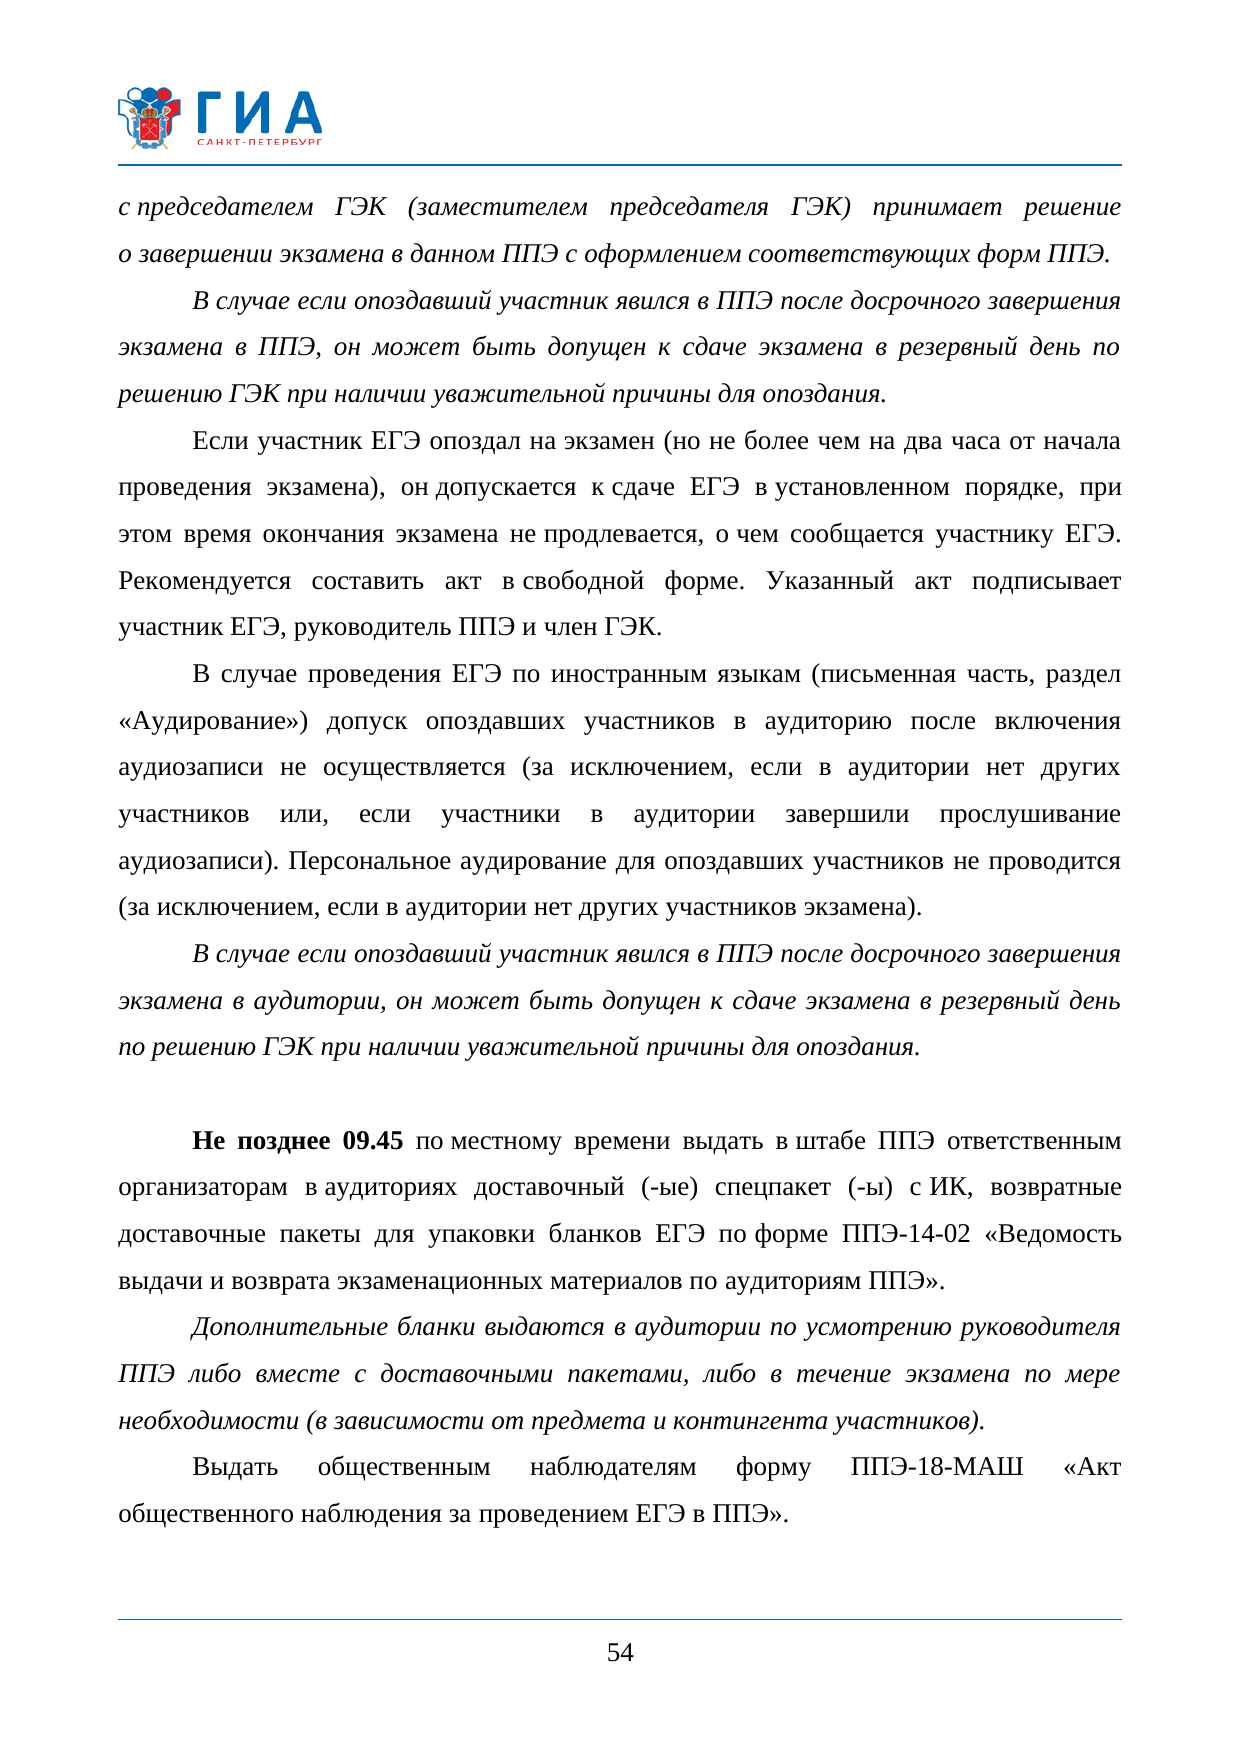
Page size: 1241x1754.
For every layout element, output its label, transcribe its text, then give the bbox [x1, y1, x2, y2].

text В случае если опоздавший участник явился в ППЭ после досрочного завершения экзамена в аудитории, он может быть допущен к сдаче экзамена в резервный день по решению ГЭК при наличии уважительной причины для опоздания. [118, 937, 1122, 1062]
text Дополнительные бланки выдаются в аудитории по усмотрению руководителя ППЭ либо вместе с доставочными пакетами, либо в течение экзамена по мере необходимости (в зависимости от предмета и контингента участников). [118, 1311, 1122, 1435]
text Если участник ЕГЭ опоздал на экзамен (но не более чем на два часа от начала проведения экзамена), он допускается к сдаче ЕГЭ в установленном порядке, при этом время окончания экзамена не продлевается, о чем сообщается участнику ЕГЭ. Рекомендуется составить акт в свободной форме. Указанный акт подписывает участник ЕГЭ, руководитель ППЭ и член ГЭК. [118, 424, 1122, 642]
text Выдать общественным наблюдателям форму ППЭ-18-МАШ «Акт общественного наблюдения за проведением ЕГЭ в ППЭ». [118, 1451, 1122, 1528]
text Не позднее 09.45 по местному времени выдать в штабе ППЭ ответственным организаторам в аудиториях доставочный (-ые) спецпакет (-ы) с ИК, возвратные доставочные пакеты для упаковки бланков ЕГЭ по форме ППЭ-14-02 «Ведомость выдачи и возврата экзаменационных материалов по аудиториям ППЭ». [118, 1124, 1122, 1295]
picture [118, 73, 322, 163]
text В случае проведения ЕГЭ по иностранным языкам (письменная часть, раздел «Аудирование») допуск опоздавших участников в аудиторию после включения аудиозаписи не осуществляется (за исключением, если в аудитории нет других участников или, если участники в аудитории завершили прослушивание аудиозаписи). Персональное аудирование для опоздавших участников не проводится (за исключением, если в аудитории нет других участников экзамена). [118, 657, 1122, 922]
text В случае если опоздавший участник явился в ППЭ после досрочного завершения экзамена в ППЭ, он может быть допущен к сдаче экзамена в резервный день по решению ГЭК при наличии уважительной причины для опоздания. [118, 284, 1122, 408]
